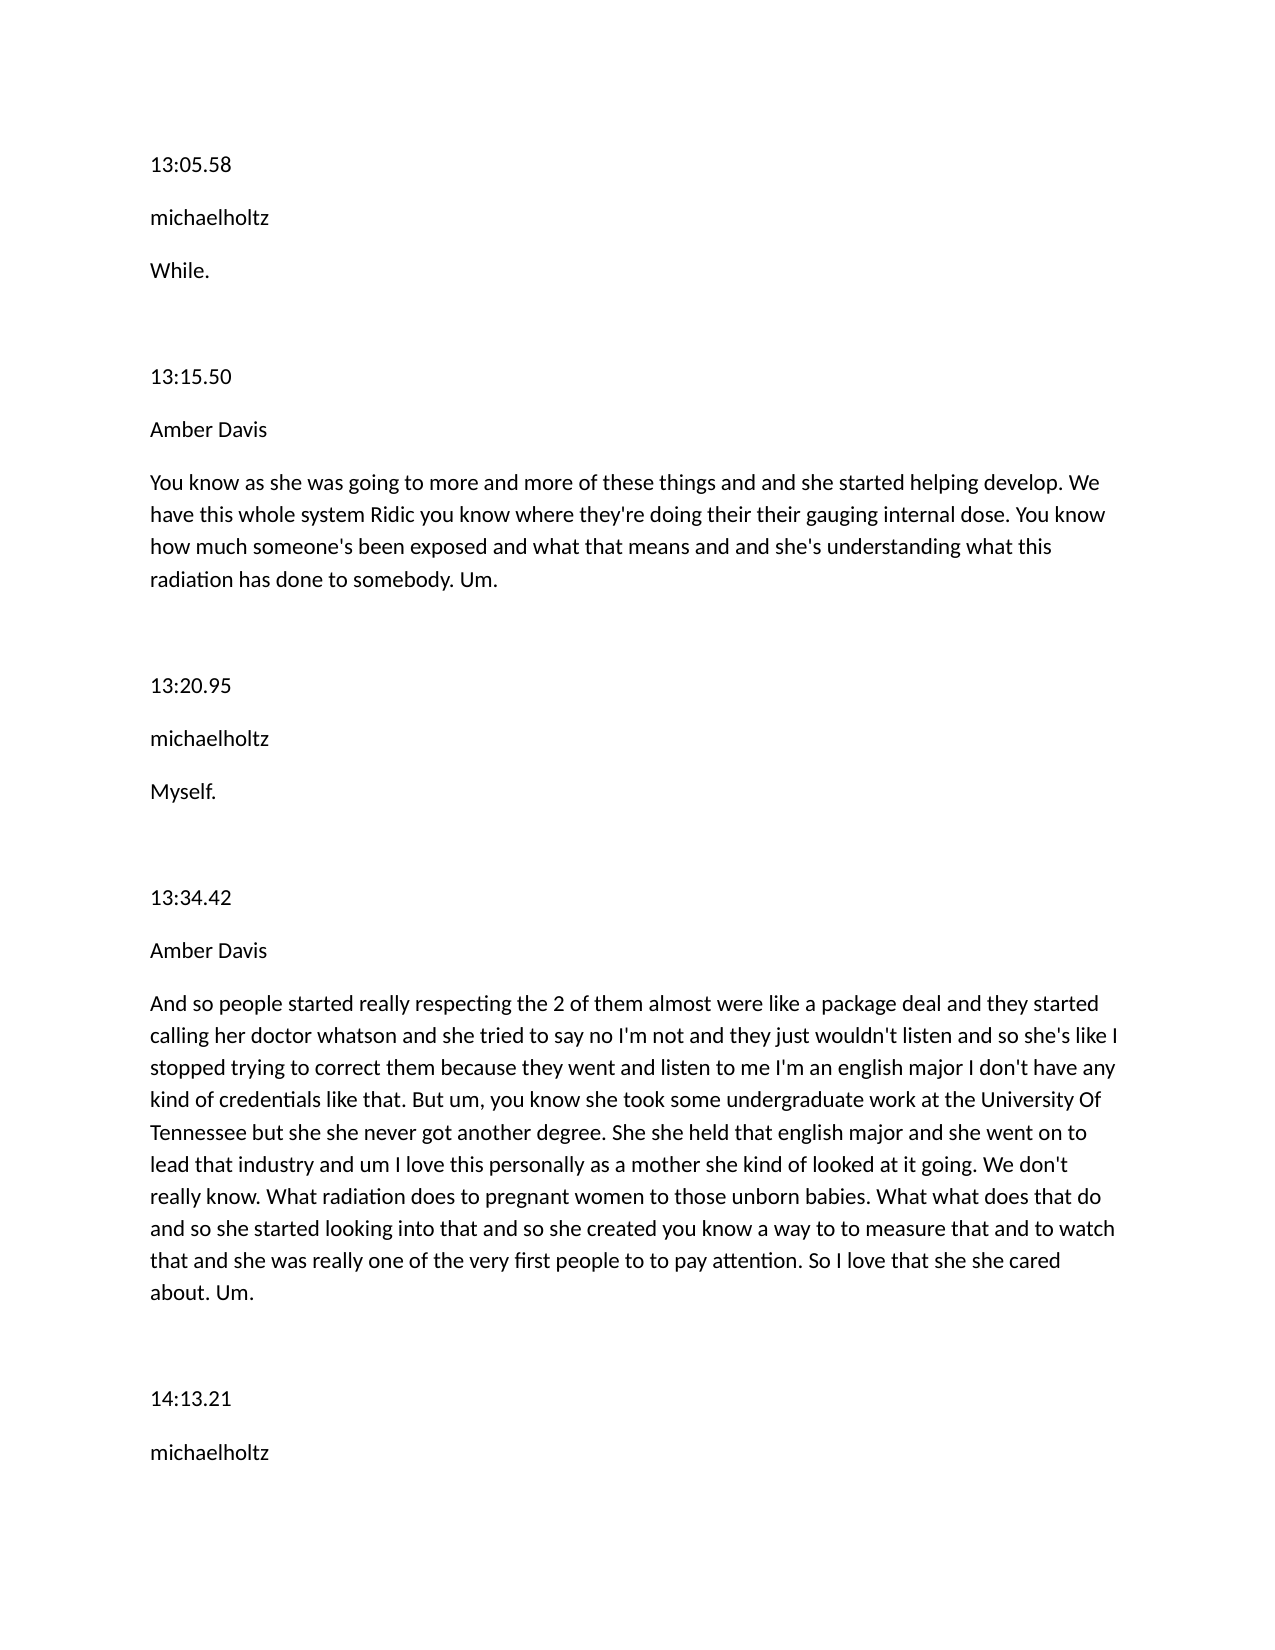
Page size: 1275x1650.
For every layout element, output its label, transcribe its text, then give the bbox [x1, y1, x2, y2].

text michaelholtz [150, 1438, 1125, 1466]
text michaelholtz [150, 724, 1125, 752]
text Amber Davis [150, 415, 1125, 443]
text 13:15.50 [150, 362, 1125, 390]
text While. [150, 256, 1125, 284]
text Amber Davis [150, 936, 1125, 964]
text You know as she was going to more and more of these things and and she started helping develop. We have this whole system Ridic you know where they're doing their their gauging internal dose. You know how much someone's been exposed and what that means and and she's understanding what this radiation has done to somebody. Um. [150, 468, 1125, 593]
text 14:13.21 [150, 1384, 1125, 1413]
text 13:20.95 [150, 671, 1125, 699]
text 13:34.42 [150, 883, 1125, 911]
text Myself. [150, 777, 1125, 805]
text michaelholtz [150, 203, 1125, 231]
text And so people started really respecting the 2 of them almost were like a package deal and they started calling her doctor whatson and she tried to say no I'm not and they just wouldn't listen and so she's like I stopped trying to correct them because they went and listen to me I'm an english major I don't have any kind of credentials like that. But um, you know she took some undergraduate work at the University Of Tennessee but she she never got another degree. She she held that english major and she went on to lead that industry and um I love this personally as a mother she kind of looked at it going. We don't really know. What radiation does to pregnant women to those unborn babies. What what does that do and so she started looking into that and so she created you know a way to to measure that and to watch that and she was really one of the very first people to to pay attention. So I love that she she cared about. Um. [150, 989, 1125, 1307]
text 13:05.58 [150, 150, 1125, 178]
